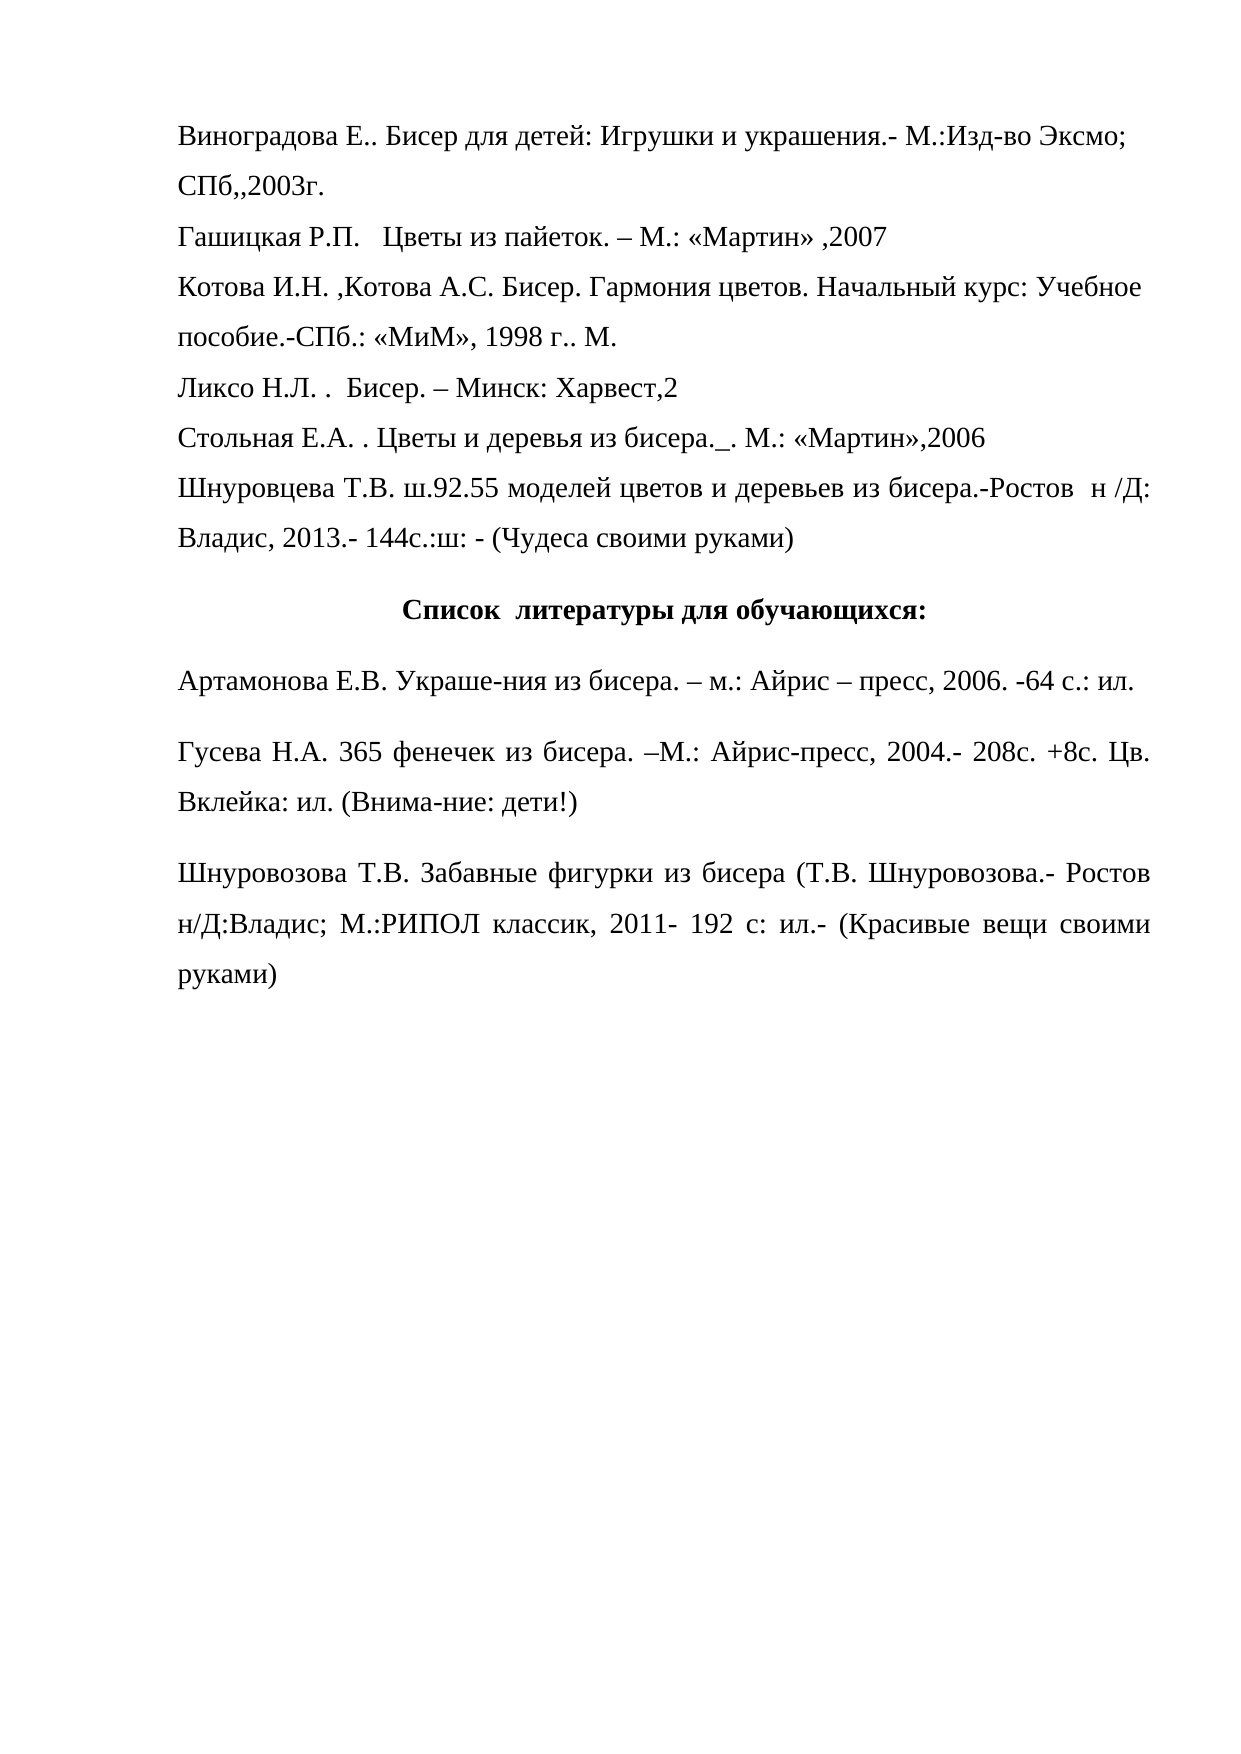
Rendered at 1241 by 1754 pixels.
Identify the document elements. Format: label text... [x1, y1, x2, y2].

text Гусева Н.А. 365 фенечек из бисера. –М.: Айрис-пресс, 2004.- 208с. +8с. Цв. Вклейка: ил. (Внима-ние: дети!) [177, 734, 1152, 818]
text Шнуровцева Т.В. ш.92.55 моделей цветов и деревьев из бисера.-Ростов н /Д: Владис, 2013.- 144с.:ш: - (Чудеса своими руками) [177, 470, 1152, 554]
text Шнуровозова Т.В. Забавные фигурки из бисера (Т.В. Шнуровозова.- Ростов н/Д:Владис; М.:РИПОЛ классик, 2011- 192 с: ил.- (Красивые вещи своими руками) [177, 856, 1152, 990]
text Ликсо Н.Л. . Бисер. – Минск: Харвест,2 [177, 370, 1152, 403]
text Гашицкая Р.П. Цветы из пайеток. – М.: «Мартин» ,2007 [177, 219, 1152, 252]
text Артамонова Е.В. Украше-ния из бисера. – м.: Айрис – пресс, 2006. -64 с.: ил. [177, 663, 1152, 696]
text Виноградова Е.. Бисер для детей: Игрушки и украшения.- М.:Изд-во Эксмо; СПб,,2003г. [177, 118, 1152, 202]
text Список литературы для обучающихся: [177, 592, 1152, 625]
text Котова И.Н. ,Котова А.С. Бисер. Гармония цветов. Начальный курс: Учебное пособие.-СПб.: «МиМ», .. М. [177, 269, 1152, 353]
text Стольная Е.А. . Цветы и деревья из бисера._. М.: «Мартин»,2006 [177, 420, 1152, 453]
